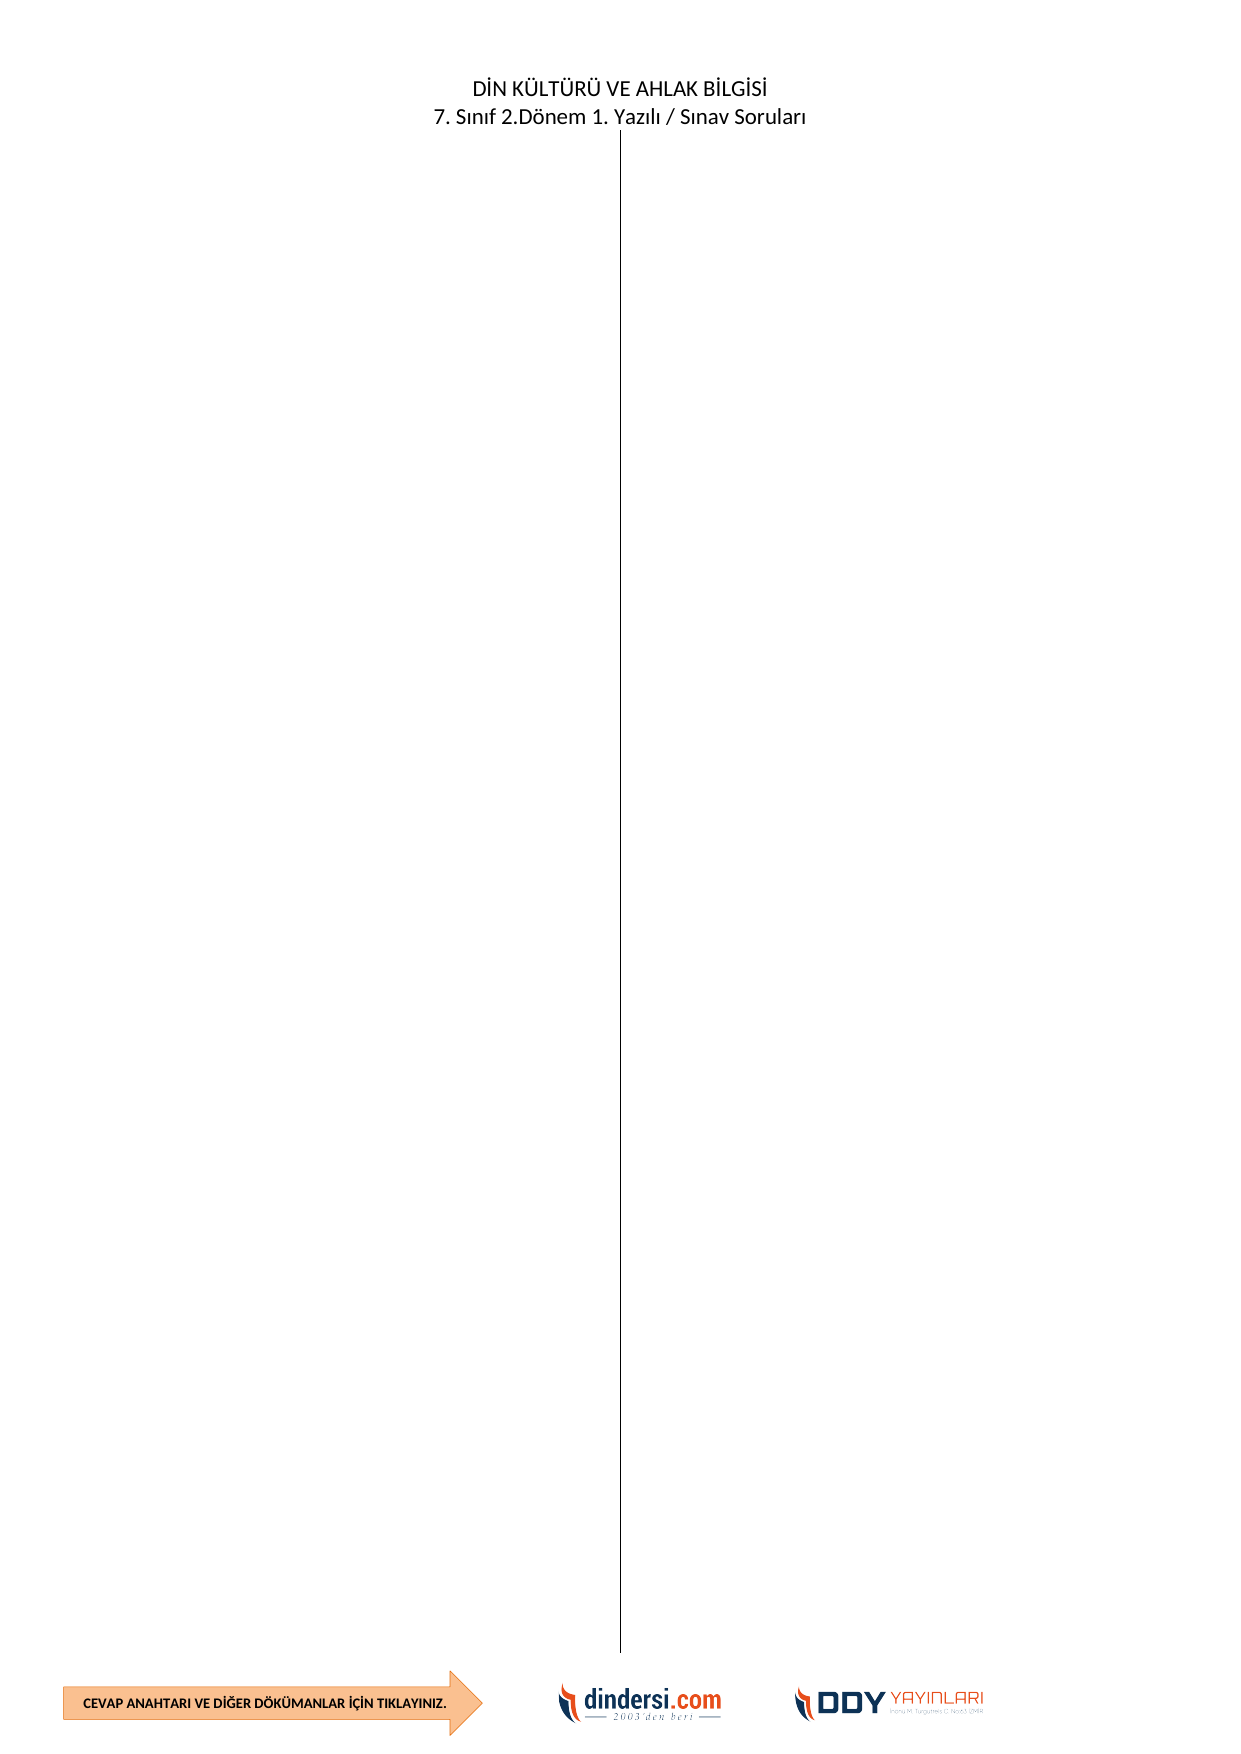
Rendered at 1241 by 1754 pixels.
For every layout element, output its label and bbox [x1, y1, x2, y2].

picture [558, 1682, 722, 1724]
picture [795, 1685, 984, 1723]
